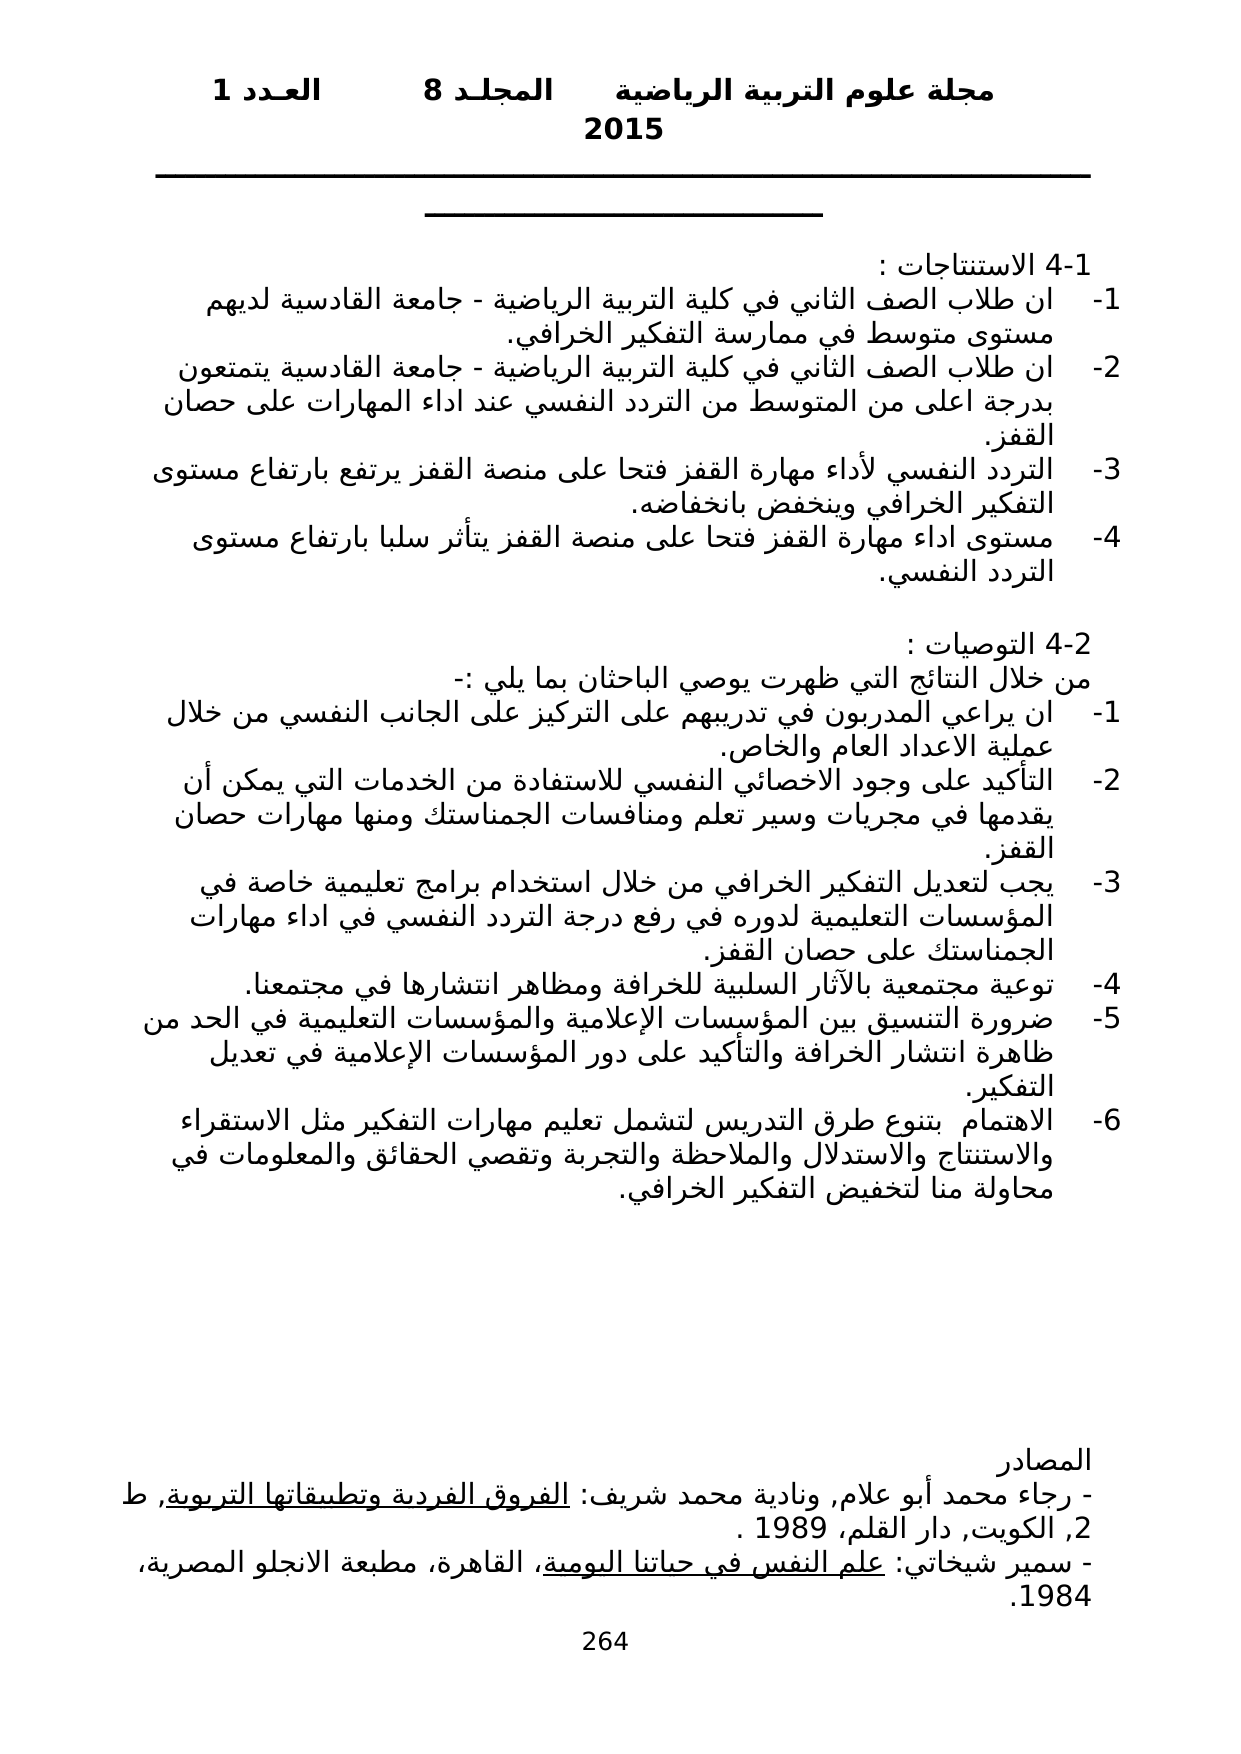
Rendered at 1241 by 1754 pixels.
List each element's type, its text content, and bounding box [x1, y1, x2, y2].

list التأكيد على وجود الاخصائي النفسي للاستفادة من الخدمات التي يمكن أن يقدمها في مجريات وسير تعلم ومنافسات الجمناستك ومنها مهارات حصان القفز. [118, 763, 1092, 865]
text من خلال النتائج التي ظهرت يوصي الباحثان بما يلي :- [118, 662, 1092, 696]
list ضرورة التنسيق بين المؤسسات الإعلامية والمؤسسات التعليمية في الحد من ظاهرة انتشار الخرافة والتأكيد على دور المؤسسات الإعلامية في تعديل التفكير. [118, 1001, 1092, 1103]
list توعية مجتمعية بالآثار السلبية للخرافة ومظاهر انتشارها في مجتمعنا. [118, 967, 1092, 1001]
list الاهتمام بتنوع طرق التدريس لتشمل تعليم مهارات التفكير مثل الاستقراء والاستنتاج والاستدلال والملاحظة والتجربة وتقصي الحقائق والمعلومات في محاولة منا لتخفيض التفكير الخرافي. [118, 1103, 1092, 1205]
list ان طلاب الصف الثاني في كلية التربية الرياضية - جامعة القادسية يتمتعون بدرجة اعلى من المتوسط من التردد النفسي عند اداء المهارات على حصان القفز. [118, 350, 1092, 452]
text 4-2 التوصيات : [118, 628, 1092, 662]
text - رجاء محمد أبو علام, ونادية محمد شريف: الفروق الفردية وتطبيقاتها التربوية, ط2, الكويت, دار القلم، 1989 . [118, 1477, 1092, 1545]
text - سمير شيخاتي: علم النفس في حياتنا اليومية، القاهرة، مطبعة الانجلو المصرية، 1984. [118, 1545, 1092, 1613]
text المصادر [118, 1443, 1092, 1477]
list التردد النفسي لأداء مهارة القفز فتحا على منصة القفز يرتفع بارتفاع مستوى التفكير الخرافي وينخفض بانخفاضه. [118, 452, 1092, 520]
list يجب لتعديل التفكير الخرافي من خلال استخدام برامج تعليمية خاصة في المؤسسات التعليمية لدوره في رفع درجة التردد النفسي في اداء مهارات الجمناستك على حصان القفز. [118, 865, 1092, 967]
list ان يراعي المدربون في تدريبهم على التركيز على الجانب النفسي من خلال عملية الاعداد العام والخاص. [118, 696, 1092, 763]
list ان طلاب الصف الثاني في كلية التربية الرياضية - جامعة القادسية لديهم مستوى متوسط في ممارسة التفكير الخرافي. [118, 282, 1092, 350]
list مستوى اداء مهارة القفز فتحا على منصة القفز يتأثر سلبا بارتفاع مستوى التردد النفسي. [118, 520, 1092, 588]
text 4-1 الاستنتاجات : [118, 248, 1092, 282]
